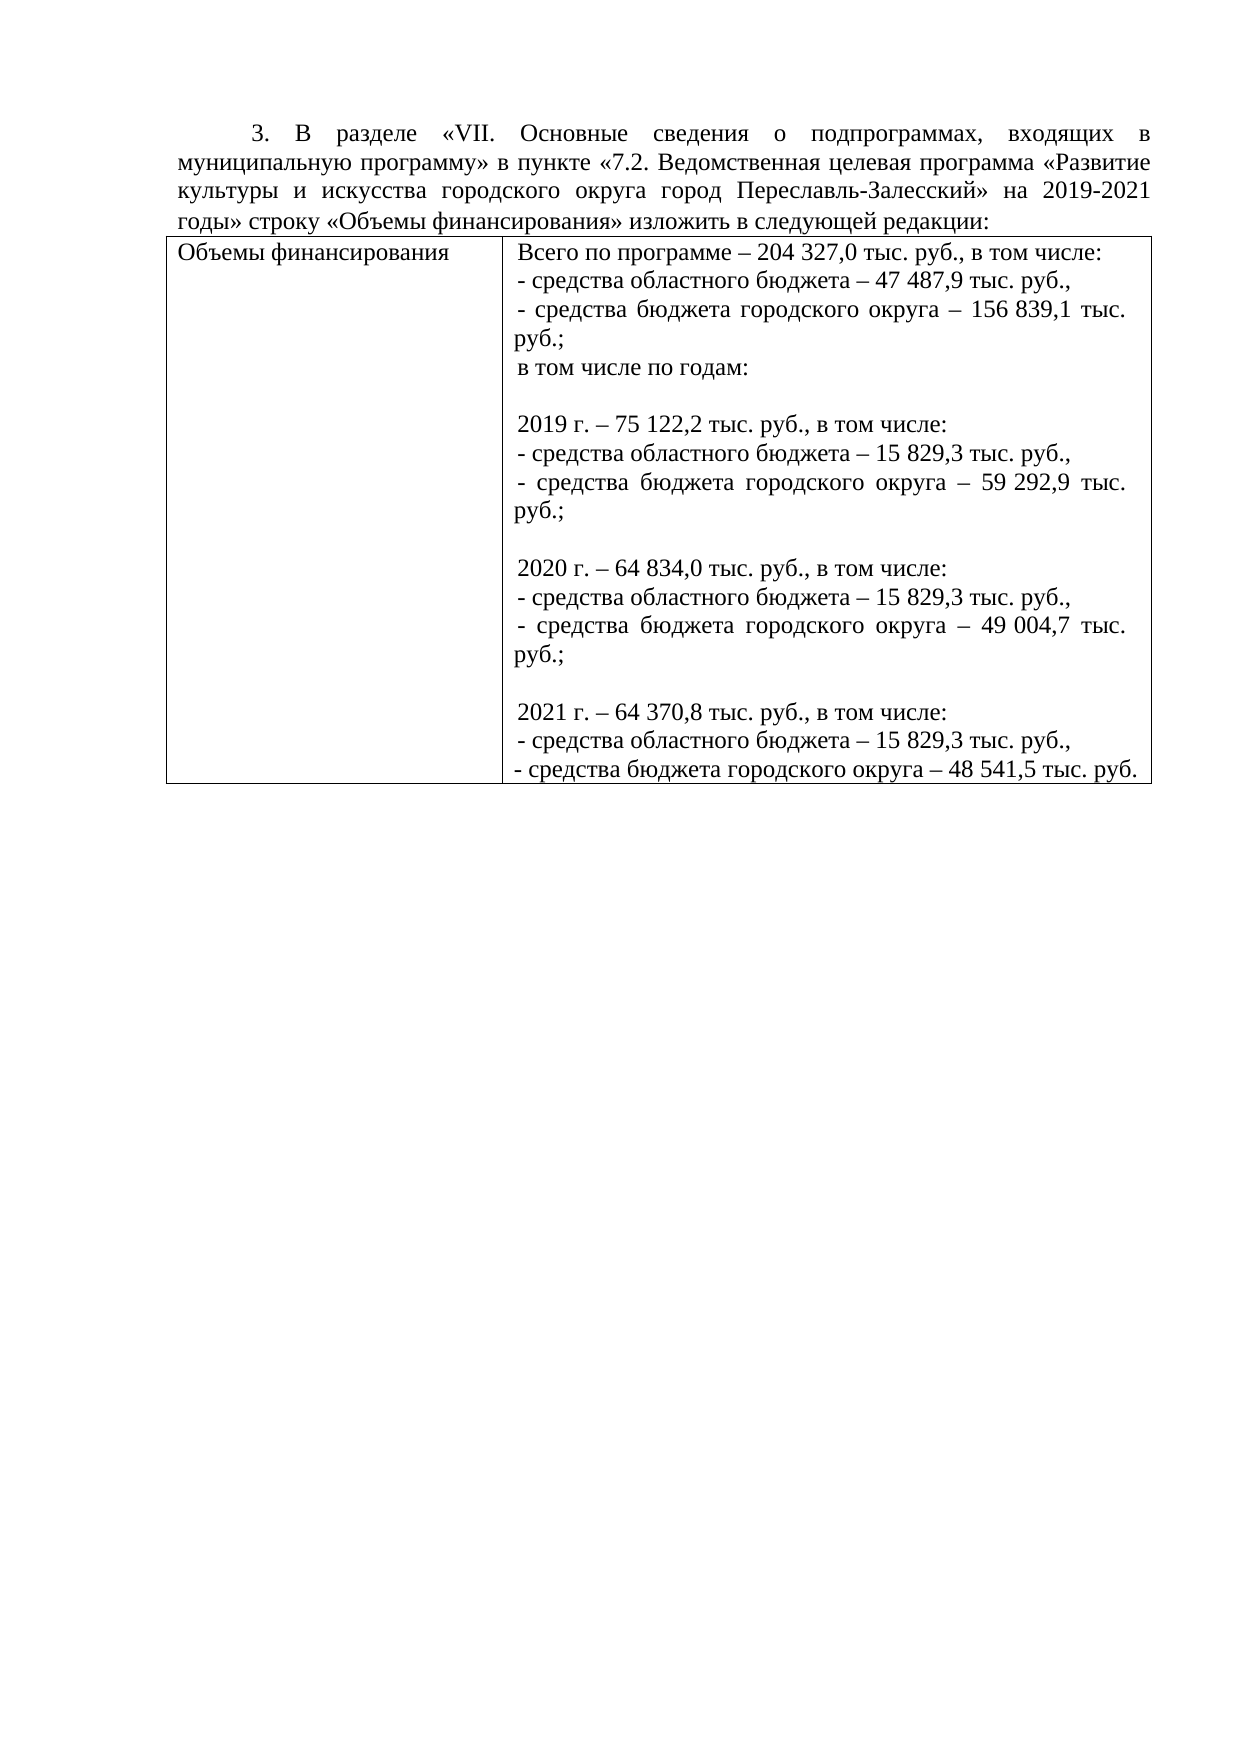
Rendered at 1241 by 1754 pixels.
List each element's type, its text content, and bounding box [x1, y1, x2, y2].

text 3. В разделе «VII. Основные сведения о подпрограммах, входящих в муниципальную программу» в пункте «7.2. Ведомственная целевая программа «Развитие культуры и искусства городского округа город Переславль-Залесский» на 2019-2021 годы» строку «Объемы финансирования» изложить в следующей редакции: [177, 118, 1152, 236]
table_header Всего по программе – 204 327,0 тыс. руб., в том числе: - средства областного бюджета – 47 487,9 тыс. руб., - средства бюджета городского округа – 156 839,1 тыс. руб.; в том числе по годам: 2019 г. – 75 122,2 тыс. руб., в том числе: - средства областного бюджета – 15 829,3 тыс. руб., - средства бюджета городского округа – 59 292,9 тыс. руб.; 2020 г. – 64 834,0 тыс. руб., в том числе: - средства областного бюджета – 15 829,3 тыс. руб., - средства бюджета городского округа – 49 004,7 тыс. руб.; 2021 г. – 64 370,8 тыс. руб., в том числе: - средства областного бюджета – 15 829,3 тыс. руб., - средства бюджета городского округа – 48 541,5 тыс. руб. [503, 237, 1151, 783]
table_header Объемы финансирования [167, 237, 502, 783]
